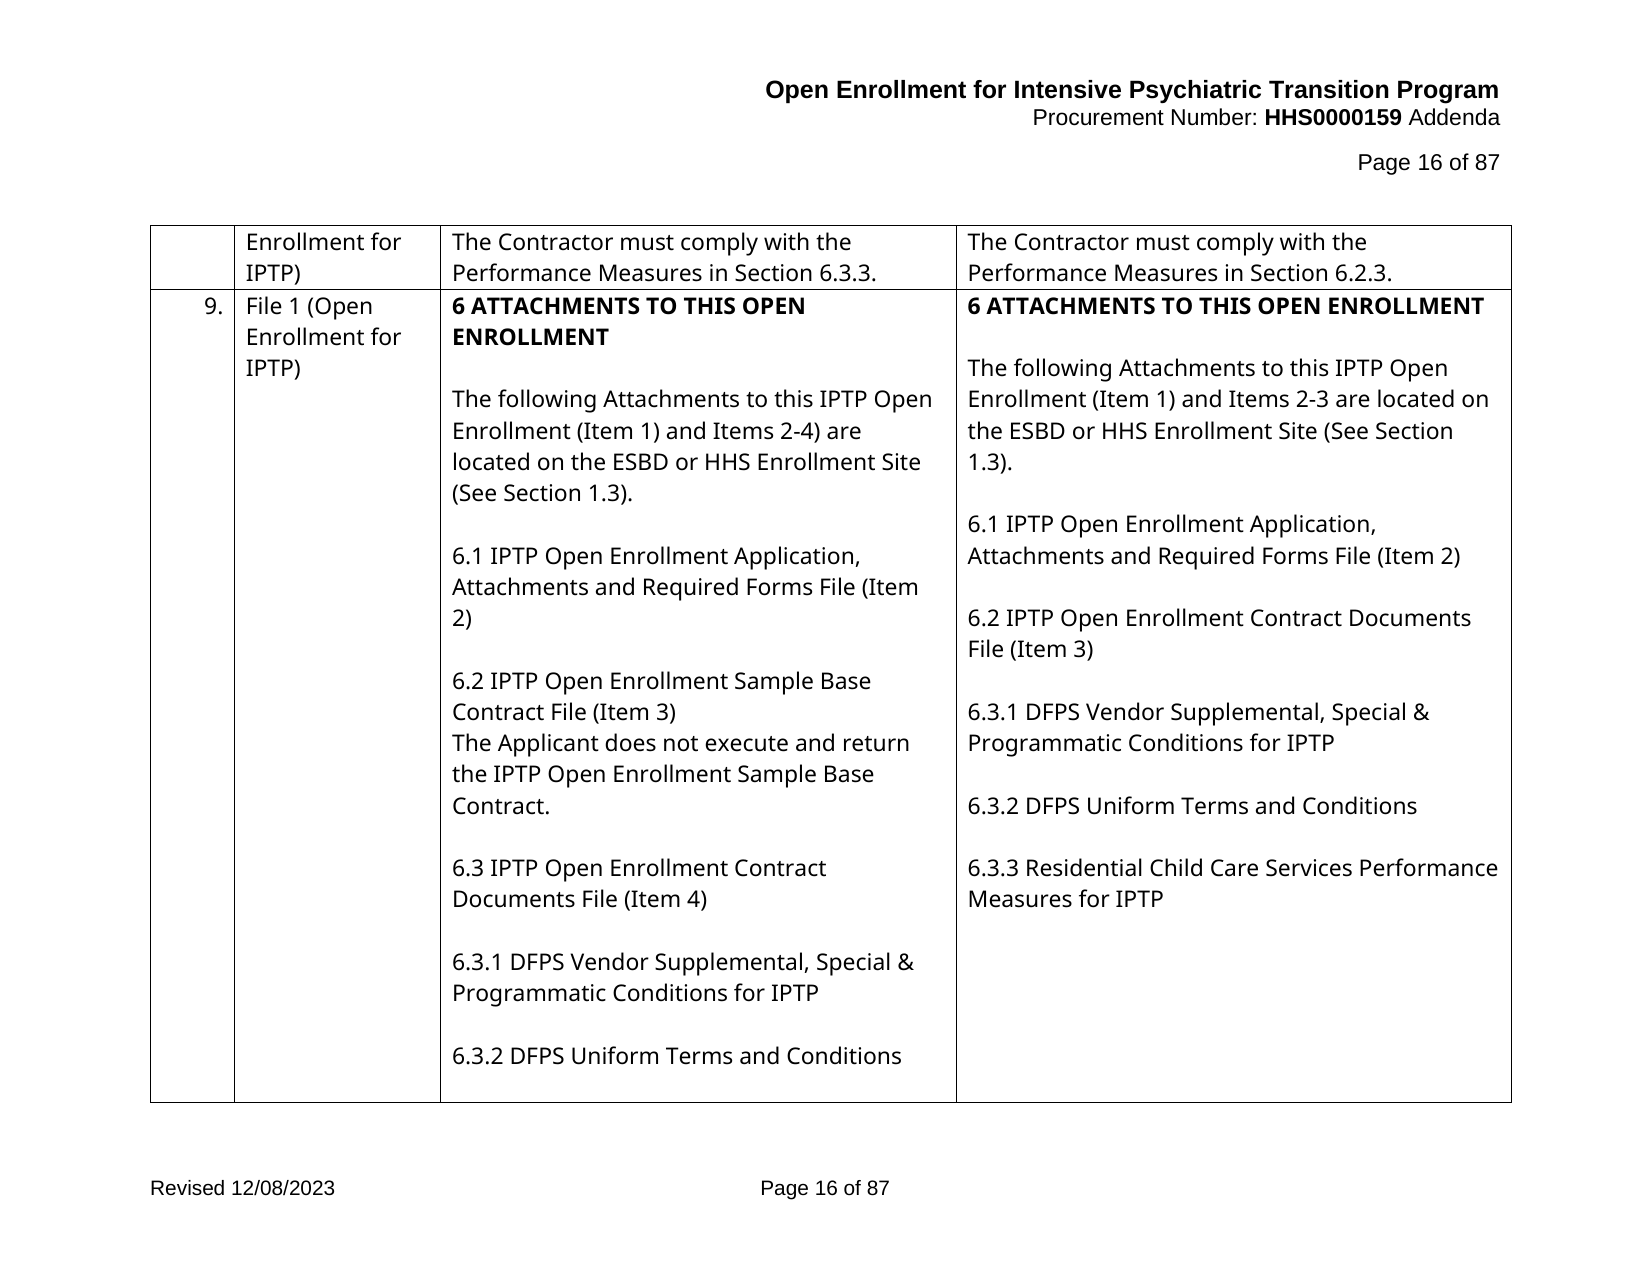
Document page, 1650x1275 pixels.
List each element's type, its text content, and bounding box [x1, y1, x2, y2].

table_cell 8. [151, 226, 234, 288]
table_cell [957, 290, 1511, 1102]
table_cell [235, 290, 440, 1102]
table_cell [441, 226, 956, 288]
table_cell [235, 226, 440, 288]
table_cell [441, 290, 956, 1102]
table_cell 9. [151, 290, 234, 1102]
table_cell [957, 226, 1511, 288]
